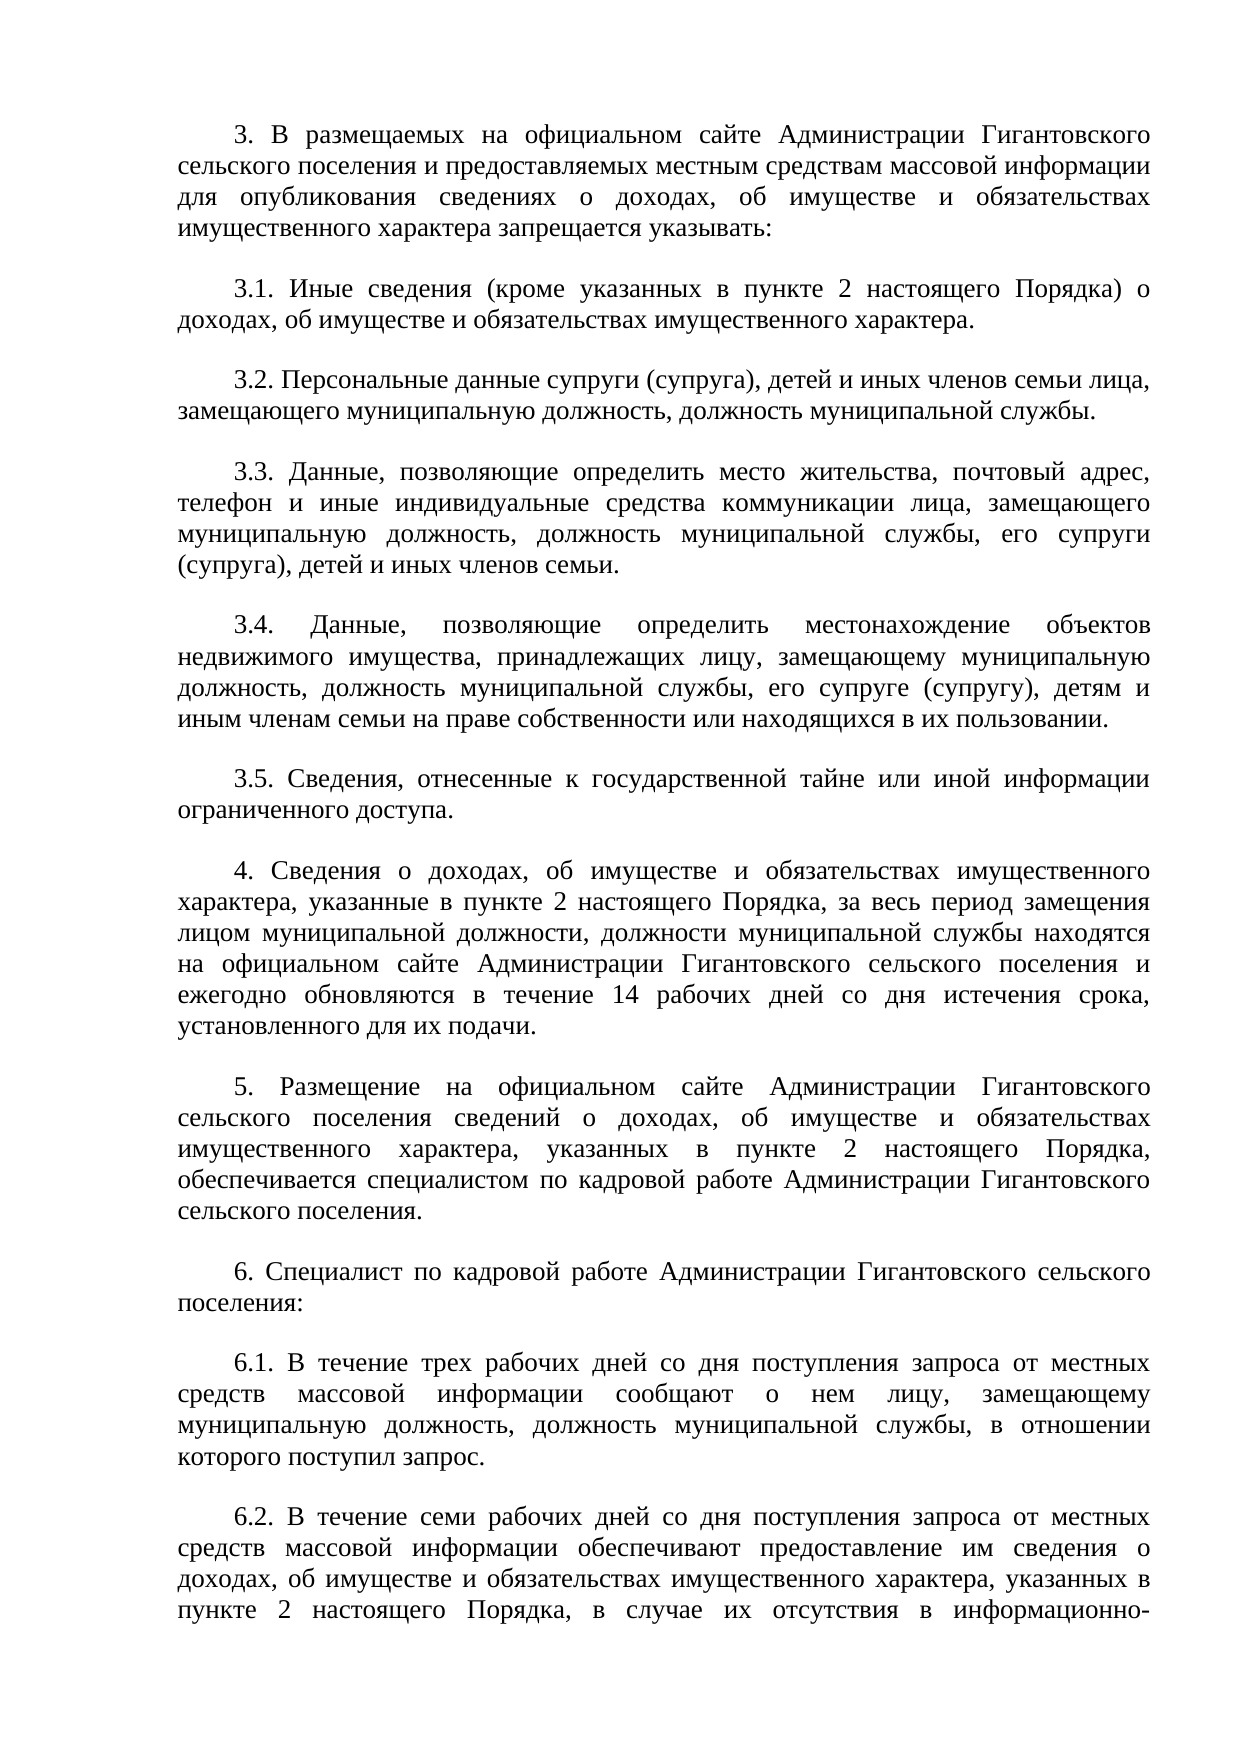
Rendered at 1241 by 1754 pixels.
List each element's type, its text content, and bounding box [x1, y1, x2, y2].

text 3.4. Данные, позволяющие определить местонахождение объектов недвижимого имущества, принадлежащих лицу, замещающему муниципальную должность, должность муниципальной службы, его супруге (супругу), детям и иным членам семьи на праве собственности или находящихся в их пользовании. [177, 608, 1152, 733]
text 3.1. Иные сведения (кроме указанных в пункте 2 настоящего Порядка) о доходах, об имуществе и обязательствах имущественного характера. [177, 272, 1152, 334]
text 4. Сведения о доходах, об имуществе и обязательствах имущественного характера, указанные в пункте 2 настоящего Порядка, за весь период замещения лицом муниципальной должности, должности муниципальной службы находятся на официальном сайте Администрации Гигантовского сельского поселения и ежегодно обновляются в течение 14 рабочих дней со дня истечения срока, установленного для их подачи. [177, 854, 1152, 1041]
text 5. Размещение на официальном сайте Администрации Гигантовского сельского поселения сведений о доходах, об имуществе и обязательствах имущественного характера, указанных в пункте 2 настоящего Порядка, обеспечивается специалистом по кадровой работе Администрации Гигантовского сельского поселения. [177, 1070, 1152, 1226]
text 6.1. В течение трех рабочих дней со дня поступления запроса от местных средств массовой информации сообщают о нем лицу, замещающему муниципальную должность, должность муниципальной службы, в отношении которого поступил запрос. [177, 1346, 1152, 1471]
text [177, 1500, 1152, 1624]
text 3.2. Персональные данные супруги (супруга), детей и иных членов семьи лица, замещающего муниципальную должность, должность муниципальной службы. [177, 363, 1152, 426]
text 3.3. Данные, позволяющие определить место жительства, почтовый адрес, телефон и иные индивидуальные средства коммуникации лица, замещающего муниципальную должность, должность муниципальной службы, его супруги (супруга), детей и иных членов семьи. [177, 455, 1152, 579]
text 3. В размещаемых на официальном сайте Администрации Гигантовского сельского поселения и предоставляемых местным средствам массовой информации для опубликования сведениях о доходах, об имуществе и обязательствах имущественного характера запрещается указывать: [177, 118, 1152, 243]
text 6. Специалист по кадровой работе Администрации Гигантовского сельского поселения: [177, 1255, 1152, 1317]
text 3.5. Сведения, отнесенные к государственной тайне или иной информации ограниченного доступа. [177, 762, 1152, 824]
